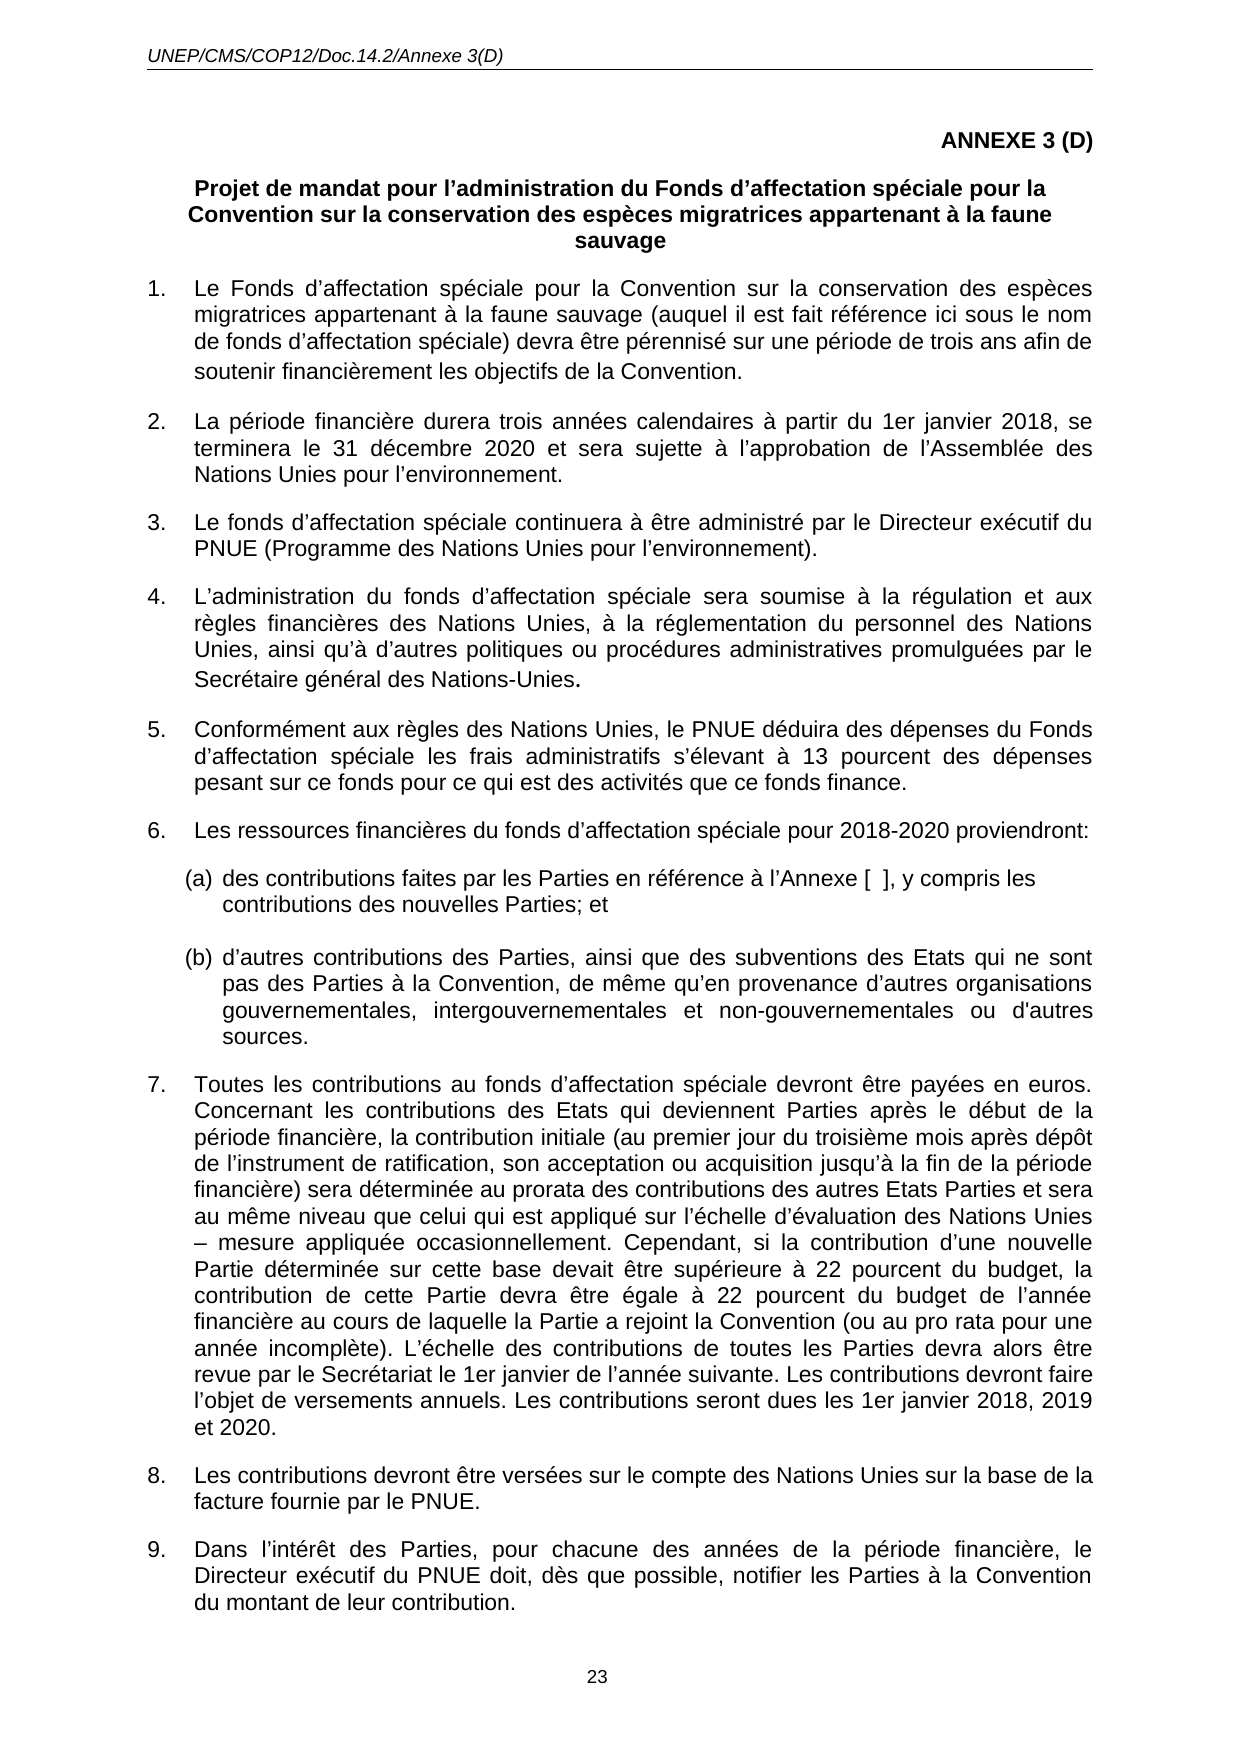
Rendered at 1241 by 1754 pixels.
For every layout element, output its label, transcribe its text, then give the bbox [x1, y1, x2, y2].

text 2. La période financière durera trois années calendaires à partir du 1er janvier 2018, se terminera le 31 décembre 2020 et sera sujette à l’approbation de l’Assemblée des Nations Unies pour l’environnement. [147, 408, 1093, 487]
text AnnexE 3 (d) [147, 127, 1093, 153]
text 3. Le fonds d’affectation spéciale continuera à être administré par le Directeur exécutif du PNUE (Programme des Nations Unies pour l’environnement). [147, 509, 1093, 562]
list des contributions faites par les Parties en référence à l’Annexe [ ], y compris les contributions des nouvelles Parties; et [184, 865, 1093, 918]
list d’autres contributions des Parties, ainsi que des subventions des Etats qui ne sont pas des Parties à la Convention, de même qu’en provenance d’autres organisations gouvernementales, intergouvernementales et non-gouvernementales ou d'autres sources. [184, 944, 1093, 1049]
text 5. Conformément aux règles des Nations Unies, le PNUE déduira des dépenses du Fonds d’affectation spéciale les frais administratifs s’élevant à 13 pourcent des dépenses pesant sur ce fonds pour ce qui est des activités que ce fonds finance. [147, 716, 1093, 796]
text 6. Les ressources financières du fonds d’affectation spéciale pour 2018-2020 proviendront: [147, 817, 1093, 843]
text 8. Les contributions devront être versées sur le compte des Nations Unies sur la base de la facture fournie par le PNUE. [147, 1462, 1093, 1514]
text 7. Toutes les contributions au fonds d’affectation spéciale devront être payées en euros. Concernant les contributions des Etats qui deviennent Parties après le début de la période financière, la contribution initiale (au premier jour du troisième mois après dépôt de l’instrument de ratification, son acceptation ou acquisition jusqu’à la fin de la période financière) sera déterminée au prorata des contributions des autres Etats Parties et sera au même niveau que celui qui est appliqué sur l’échelle d’évaluation des Nations Unies – mesure appliquée occasionnellement. Cependant, si la contribution d’une nouvelle Partie déterminée sur cette base devait être supérieure à 22 pourcent du budget, la contribution de cette Partie devra être égale à 22 pourcent du budget de l’année financière au cours de laquelle la Partie a rejoint la Convention (ou au pro rata pour une année incomplète). L’échelle des contributions de toutes les Parties devra alors être revue par le Secrétariat le 1er janvier de l’année suivante. Les contributions devront faire l’objet de versements annuels. Les contributions seront dues les 1er janvier 2018, 2019 et 2020. [147, 1071, 1093, 1440]
text 1. Le Fonds d’affectation spéciale pour la Convention sur la conservation des espèces migratrices appartenant à la faune sauvage (auquel il est fait référence ici sous le nom de fonds d’affectation spéciale) devra être pérennisé sur une période de trois ans afin de soutenir financièrement les objectifs de la Convention. [147, 275, 1093, 387]
text 9. Dans l’intérêt des Parties, pour chacune des années de la période financière, le Directeur exécutif du PNUE doit, dès que possible, notifier les Parties à la Convention du montant de leur contribution. [147, 1536, 1093, 1615]
text Projet de mandat pour l’administration du Fonds d’affectation spéciale pour la Convention sur la conservation des espèces migratrices appartenant à la faune sauvage [147, 174, 1093, 253]
text 4. L’administration du fonds d’affectation spéciale sera soumise à la régulation et aux règles financières des Nations Unies, à la réglementation du personnel des Nations Unies, ainsi qu’à d’autres politiques ou procédures administratives promulguées par le Secrétaire général des Nations-Unies. [147, 583, 1093, 695]
